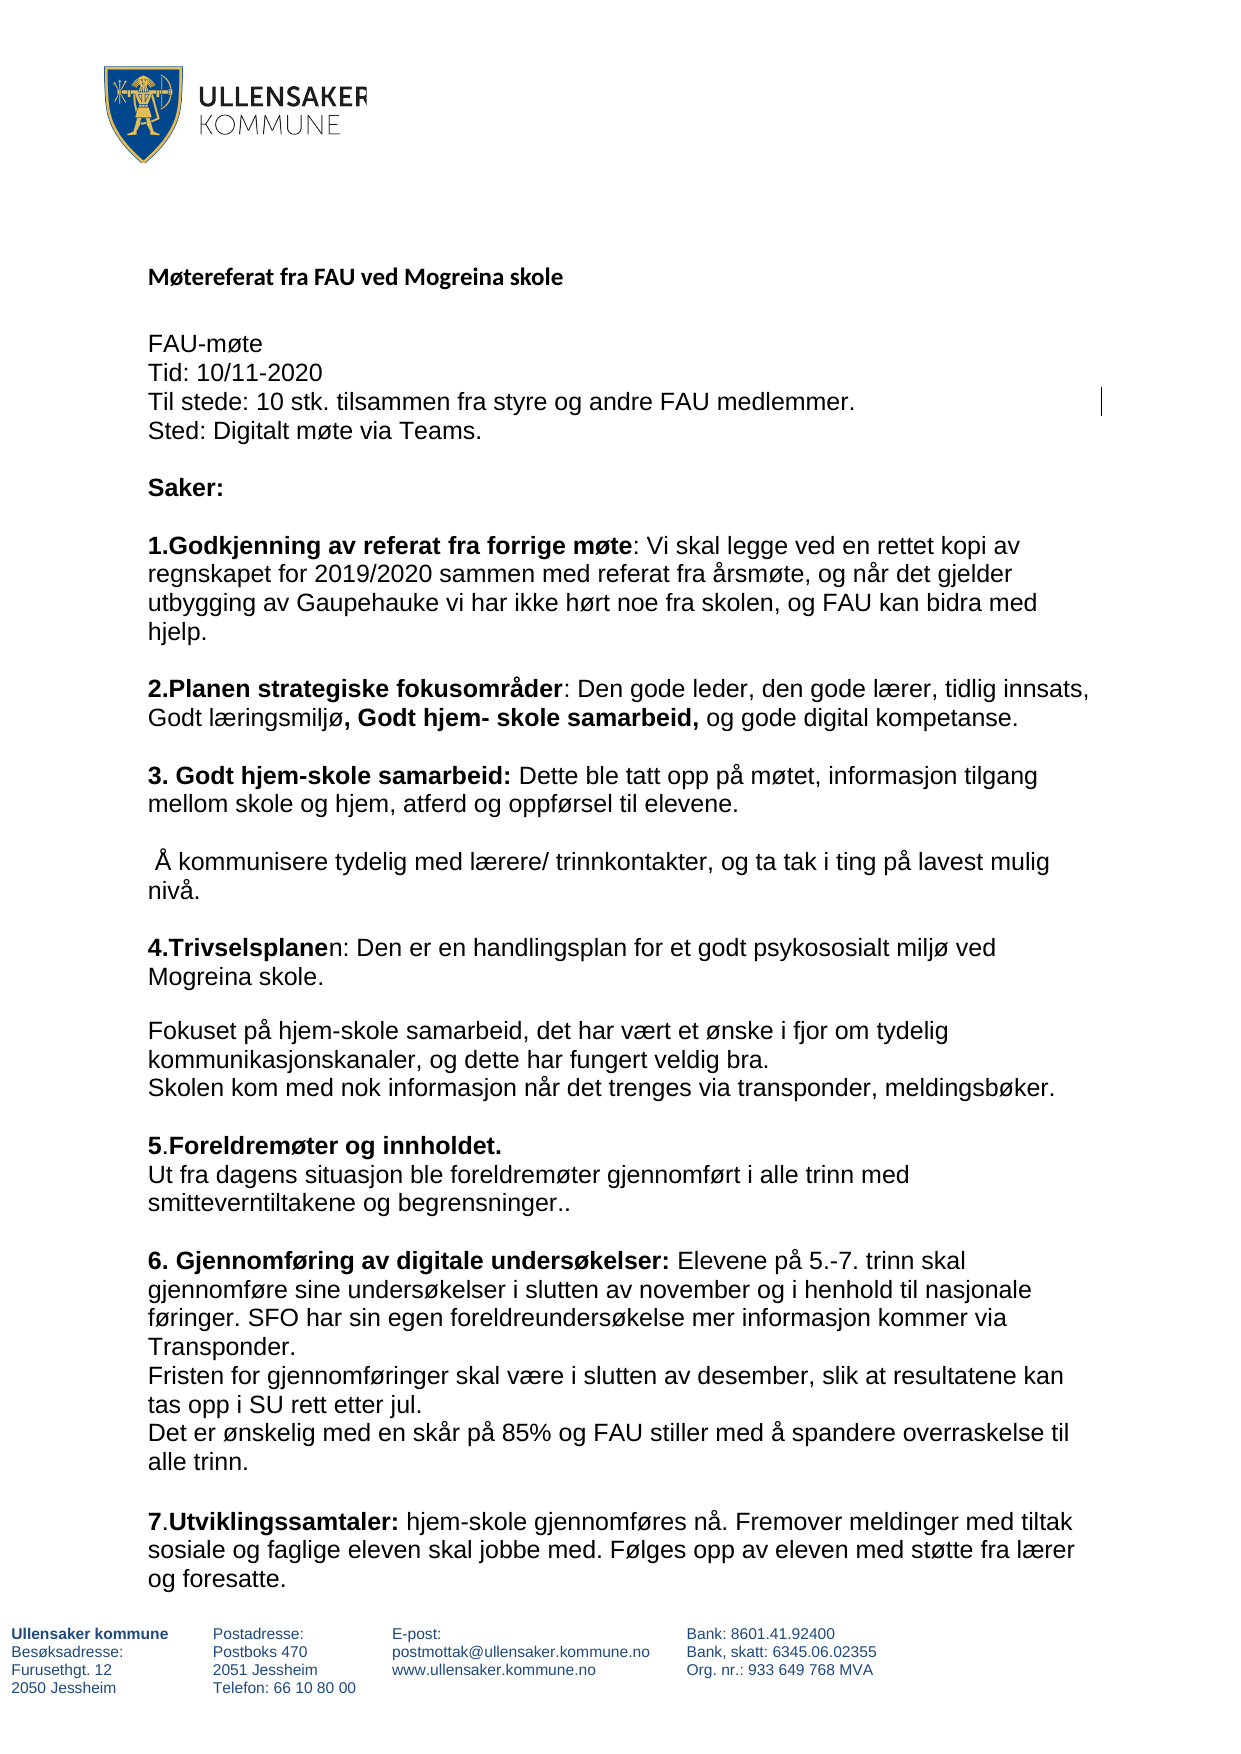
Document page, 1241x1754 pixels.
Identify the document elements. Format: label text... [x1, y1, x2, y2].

text 1.Godkjenning av referat fra forrige møte: Vi skal legge ved en rettet kopi av regnskapet for 2019/2020 sammen med referat fra årsmøte, og når det gjelder utbygging av Gaupehauke vi har ikke hørt noe fra skolen, og FAU kan bidra med hjelp. [148, 531, 1092, 646]
text Fristen for gjennomføringer skal være i slutten av desember, slik at resultatene kan tas opp i SU rett etter jul. [148, 1361, 1092, 1418]
text Til stede: 10 stk. tilsammen fra styre og andre FAU medlemmer. [148, 387, 1092, 416]
text Sted: Digitalt møte via Teams. [148, 416, 1092, 444]
text 3. Godt hjem-skole samarbeid: Dette ble tatt opp på møtet, informasjon tilgang mellom skole og hjem, atferd og oppførsel til elevene. [148, 761, 1092, 818]
text Ut fra dagens situasjon ble foreldremøter gjennomført i alle trinn med smitteverntiltakene og begrensninger.. [148, 1160, 1092, 1217]
text 5.Foreldremøter og innholdet. [148, 1131, 1092, 1160]
text FAU-møte [148, 329, 1092, 358]
picture [104, 66, 367, 163]
text 4.Trivselsplanen: Den er en handlingsplan for et godt psykososialt miljø ved Mogreina skole. [148, 933, 1092, 991]
subtitle Møtereferat fra FAU ved Mogreina skole [148, 261, 1092, 292]
text 6. Gjennomføring av digitale undersøkelser: Elevene på 5.-7. trinn skal gjennomføre sine undersøkelser i slutten av november og i henhold til nasjonale føringer. SFO har sin egen foreldreundersøkelse mer informasjon kommer via Transponder. [148, 1246, 1092, 1361]
text Fokuset på hjem-skole samarbeid, det har vært et ønske i fjor om tydelig kommunikasjonskanaler, og dette har fungert veldig bra. [148, 1016, 1092, 1073]
text Saker: [148, 473, 1092, 502]
text Det er ønskelig med en skår på 85% og FAU stiller med å spandere overraskelse til alle trinn. [148, 1418, 1092, 1476]
text Skolen kom med nok informasjon når det trenges via transponder, meldingsbøker. [148, 1073, 1092, 1102]
text Tid: 10/11-2020 [148, 358, 1092, 387]
text 2.Planen strategiske fokusområder: Den gode leder, den gode lærer, tidlig innsats, Godt læringsmiljø, Godt hjem- skole samarbeid, og gode digital kompetanse. [148, 674, 1092, 732]
text Å kommunisere tydelig med lærere/ trinnkontakter, og ta tak i ting på lavest mulig nivå. [148, 847, 1092, 904]
text 7.Utviklingssamtaler: hjem-skole gjennomføres nå. Fremover meldinger med tiltak sosiale og faglige eleven skal jobbe med. Følges opp av eleven med støtte fra lærer og foresatte. [148, 1506, 1092, 1593]
